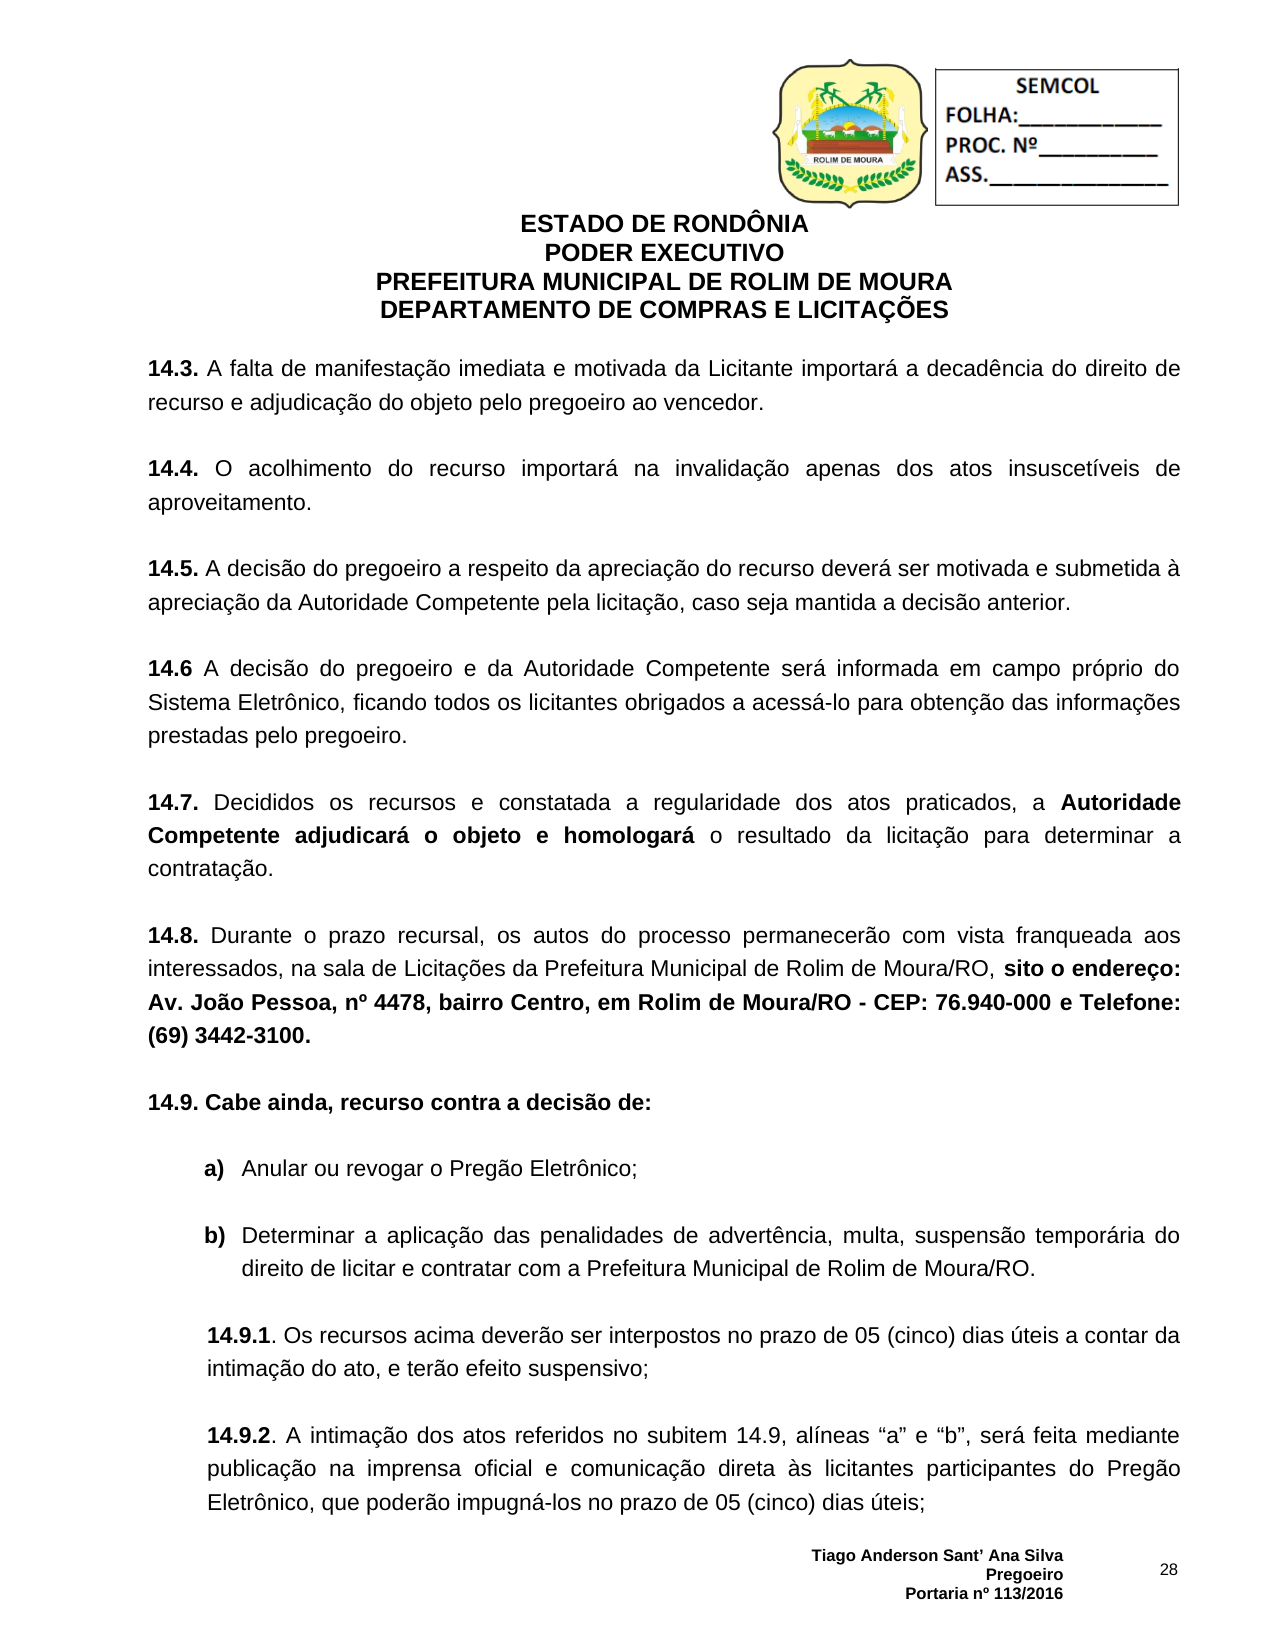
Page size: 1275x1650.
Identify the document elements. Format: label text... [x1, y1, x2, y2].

text 14.5. A decisão do pregoeiro a respeito da apreciação do recurso deverá ser motivada e submetida à apreciação da Autoridade Competente pela licitação, caso seja mantida a decisão anterior. [148, 548, 1181, 615]
text 14.4. O acolhimento do recurso importará na invalidação apenas dos atos insuscetíveis de aproveitamento. [148, 448, 1181, 515]
list Anular ou revogar o Pregão Eletrônico; [204, 1148, 1181, 1181]
picture [772, 59, 929, 209]
text 14.7. Decididos os recursos e constatada a regularidade dos atos praticados, a Autoridade Competente adjudicará o objeto e homologará o resultado da licitação para determinar a contratação. [148, 781, 1181, 881]
text 14.3. A falta de manifestação imediata e motivada da Licitante importará a decadência do direito de recurso e adjudicação do objeto pelo pregoeiro ao vencedor. [148, 348, 1181, 415]
text 14.9.1. Os recursos acima deverão ser interpostos no prazo de 05 (cinco) dias úteis a contar da intimação do ato, e terão efeito suspensivo; [207, 1315, 1181, 1381]
text 14.9.2. A intimação dos atos referidos no subitem 14.9, alíneas “a” e “b”, será feita mediante publicação na imprensa oficial e comunicação direta às licitantes participantes do Pregão Eletrônico, que poderão impugná-los no prazo de 05 (cinco) dias úteis; [207, 1415, 1181, 1515]
text 14.9. Cabe ainda, recurso contra a decisão de: [148, 1081, 1181, 1115]
list Determinar a aplicação das penalidades de advertência, multa, suspensão temporária do direito de licitar e contratar com a Prefeitura Municipal de Rolim de Moura/RO. [204, 1215, 1181, 1281]
subtitle 14.8. Durante o prazo recursal, os autos do processo permanecerão com vista franqueada aos interessados, na sala de Licitações da Prefeitura Municipal de Rolim de Moura/RO, sito o endereço: Av. João Pessoa, nº 4478, bairro Centro, em Rolim de Moura/RO - CEP: 76.940-000 e Telefone: (69) 3442-3100. [148, 915, 1181, 1048]
text 14.6 A decisão do pregoeiro e da Autoridade Competente será informada em campo próprio do Sistema Eletrônico, ficando todos os licitantes obrigados a acessá-lo para obtenção das informações prestadas pelo pregoeiro. [148, 648, 1181, 748]
